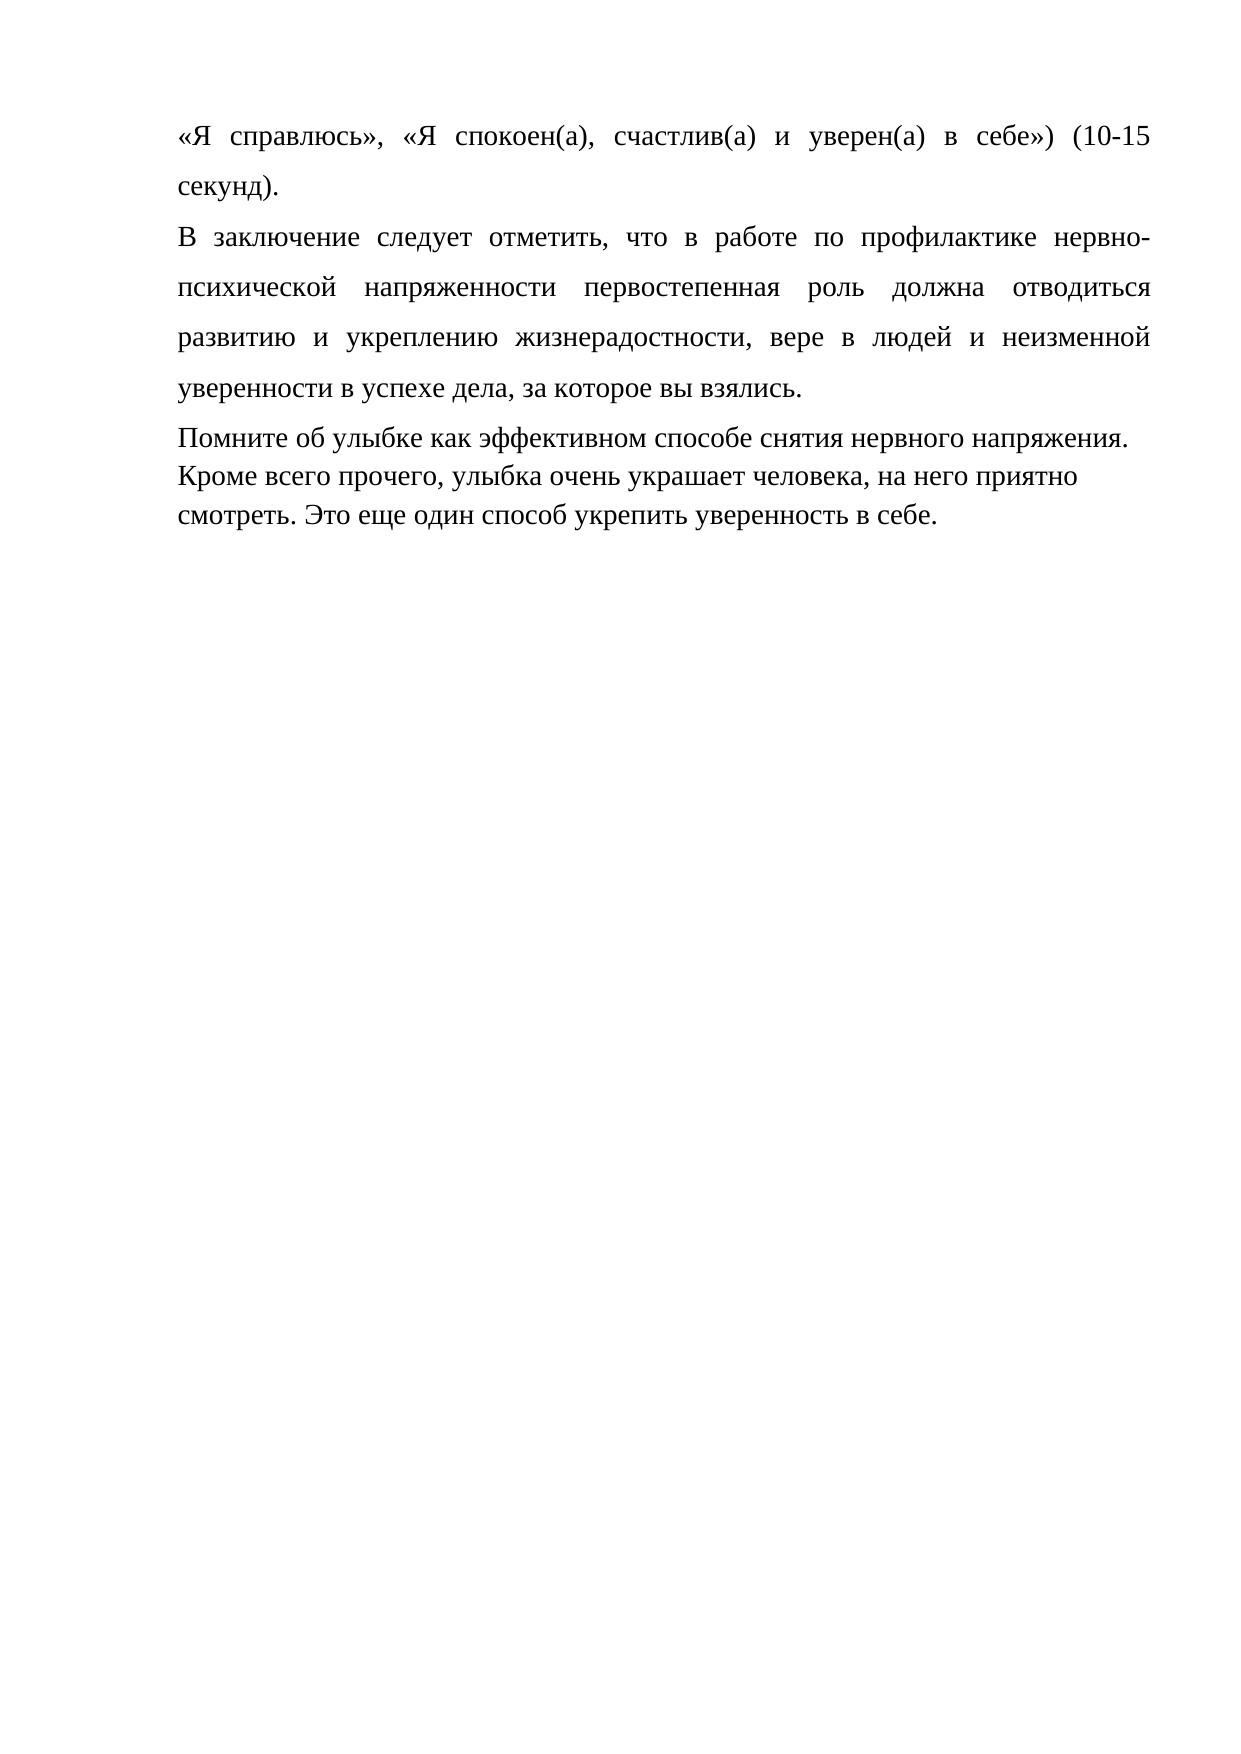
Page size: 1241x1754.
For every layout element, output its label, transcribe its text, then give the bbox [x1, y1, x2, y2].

text Помните об улыбке как эффективном способе снятия нервного напряжения. Кроме всего прочего, улыбка очень украшает человека, на него приятно смотреть. Это еще один способ укрепить уверенность в себе. [177, 420, 1152, 531]
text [177, 118, 1152, 202]
text В заключение следует отметить, что в работе по профилактике нервно-психической напряженности первостепенная роль должна отводиться развитию и укреплению жизнерадостности, вере в людей и неизменной уверенности в успехе дела, за которое вы взялись. [177, 219, 1152, 403]
